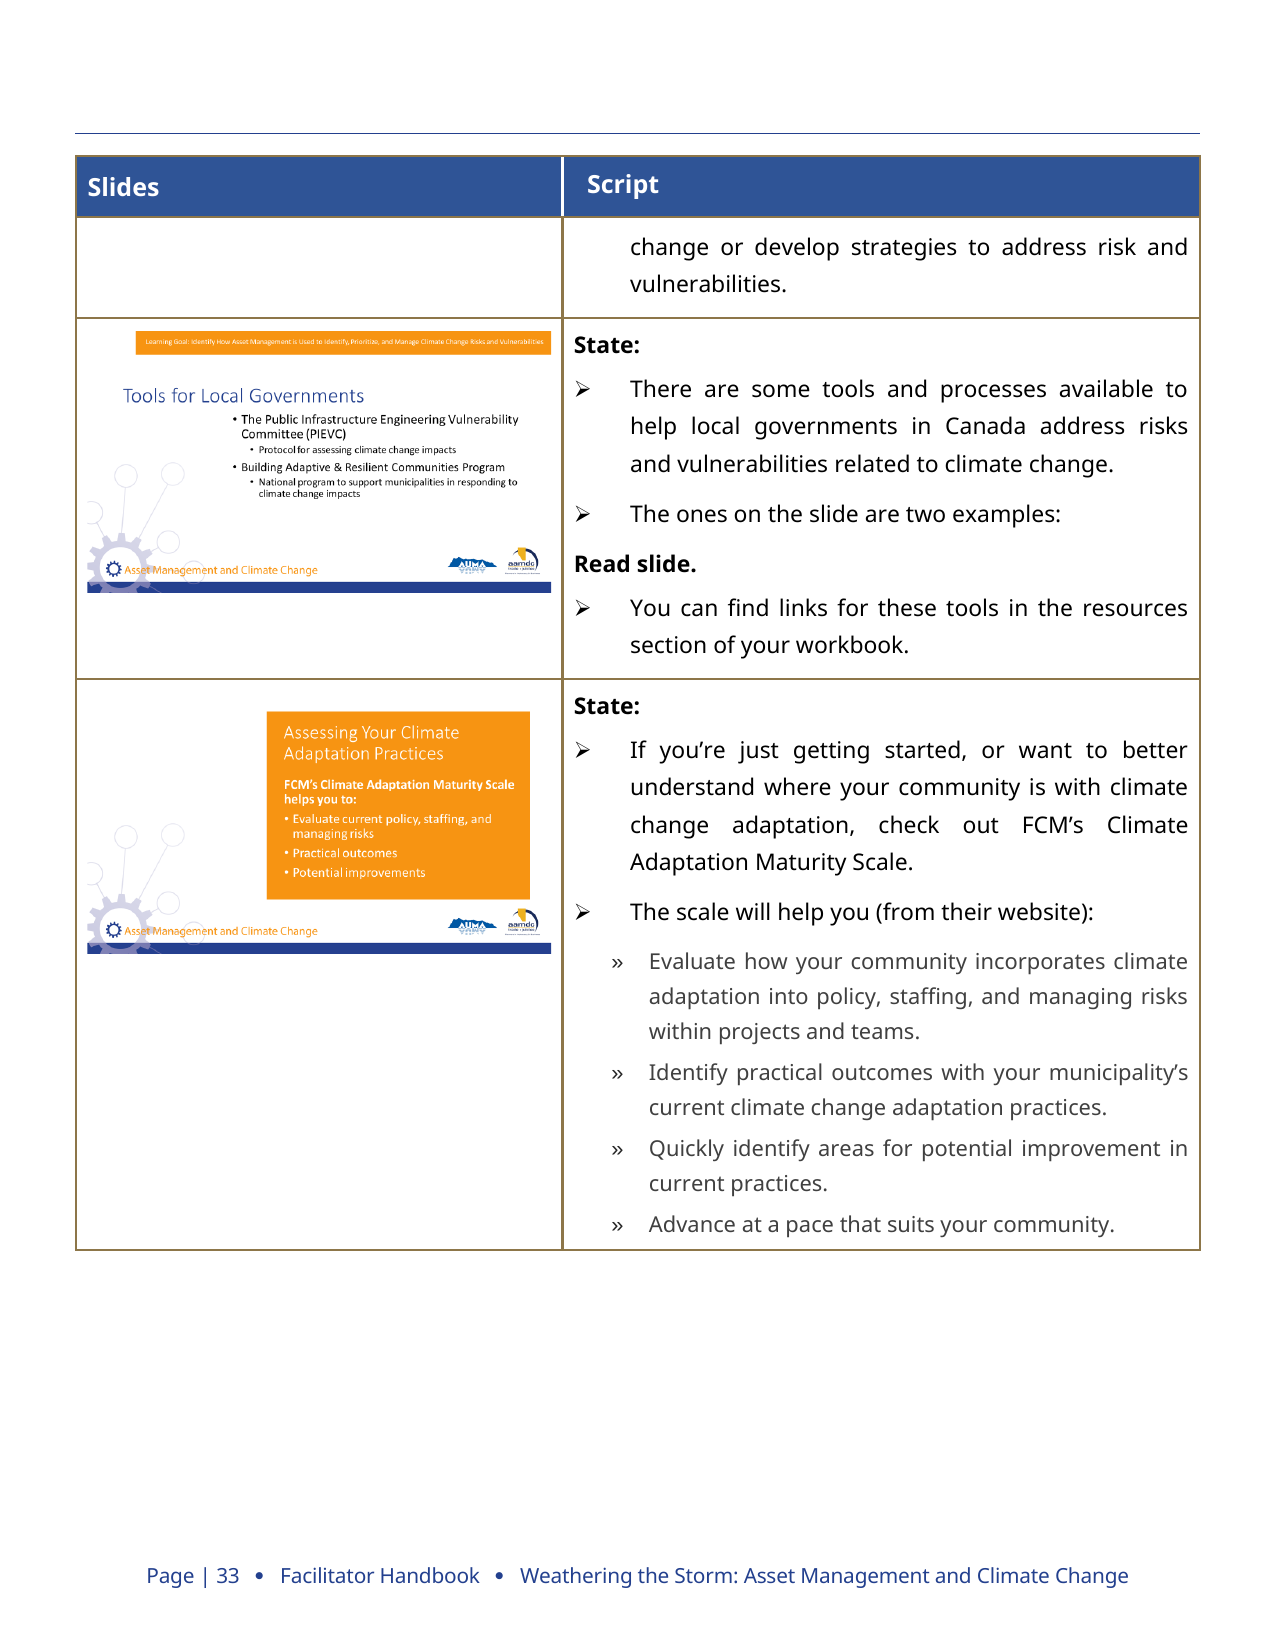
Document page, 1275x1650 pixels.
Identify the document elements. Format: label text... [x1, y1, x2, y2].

picture [87, 331, 552, 593]
table_cell [77, 319, 561, 678]
table_cell [77, 680, 561, 1249]
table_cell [564, 218, 1199, 317]
table_header Script [564, 157, 1199, 216]
picture [87, 692, 552, 954]
table_cell State: If you’re just getting started, or want to better understand where your community is with climate change adaptation, check out FCM’s Climate Adaptation Maturity Scale. The scale will help you (from their website): Evaluate how your community incorporates climate adaptation into policy, staffing, and managing risks within projects and teams. Identify practical outcomes with your municipality’s current climate change adaptation practices. Quickly identify areas for potential improvement in current practices. Advance at a pace that suits your community. [564, 680, 1199, 1249]
table_header Slides [77, 157, 561, 216]
table_cell [77, 218, 561, 317]
table_cell State: There are some tools and processes available to help local governments in Canada address risks and vulnerabilities related to climate change. The ones on the slide are two examples: Read slide. You can find links for these tools in the resources section of your workbook. [564, 319, 1199, 678]
